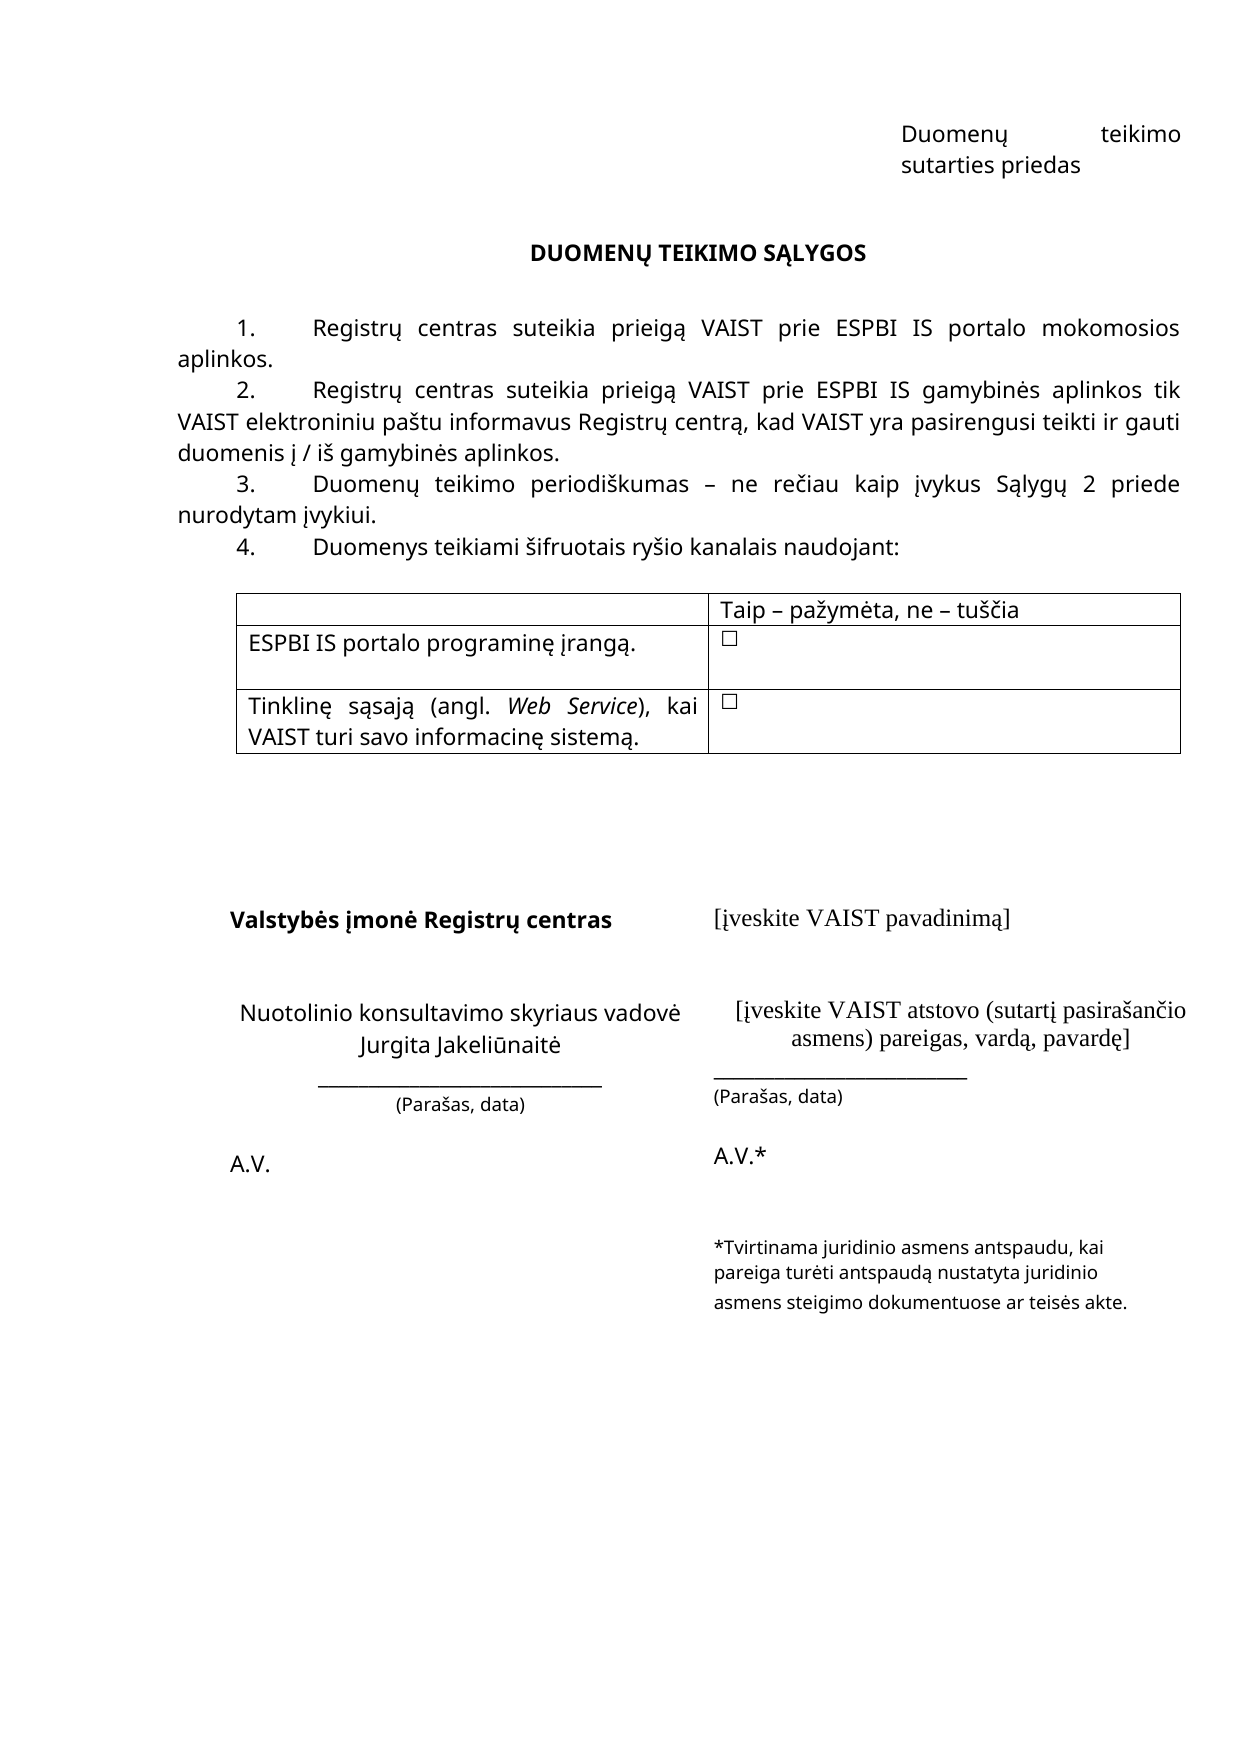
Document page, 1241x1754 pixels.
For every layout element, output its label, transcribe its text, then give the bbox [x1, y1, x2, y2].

table_cell Tinklinę sąsają (angl. Web Service), kai VAIST turi savo informacinę sistemą. [237, 690, 708, 752]
list Duomenų teikimo periodiškumas – ne rečiau kaip įvykus Sąlygų 2 priede nurodytam įvykiui. [177, 468, 1181, 531]
table_cell [709, 690, 1180, 752]
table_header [702, 841, 1219, 1629]
list Duomenys teikiami šifruotais ryšio kanalais naudojant: [177, 531, 1181, 562]
list DUOMENŲ TEIKIMO SĄLYGOS [215, 237, 1181, 268]
list Duomenų teikimo sutarties priedas [901, 118, 1181, 181]
table_cell ESPBI IS portalo programinę įrangą. [237, 626, 708, 689]
table_header Taip – pažymėta, ne – tuščia [709, 594, 1180, 625]
table_header [237, 594, 708, 625]
list Registrų centras suteikia prieigą VAIST prie ESPBI IS gamybinės aplinkos tik VAIST elektroniniu paštu informavus Registrų centrą, kad VAIST yra pasirengusi teikti ir gauti duomenis į / iš gamybinės aplinkos. [177, 374, 1181, 468]
list Registrų centras suteikia prieigą VAIST prie ESPBI IS portalo mokomosios aplinkos. [177, 312, 1181, 374]
table_cell [709, 626, 1180, 689]
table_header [219, 841, 702, 1629]
